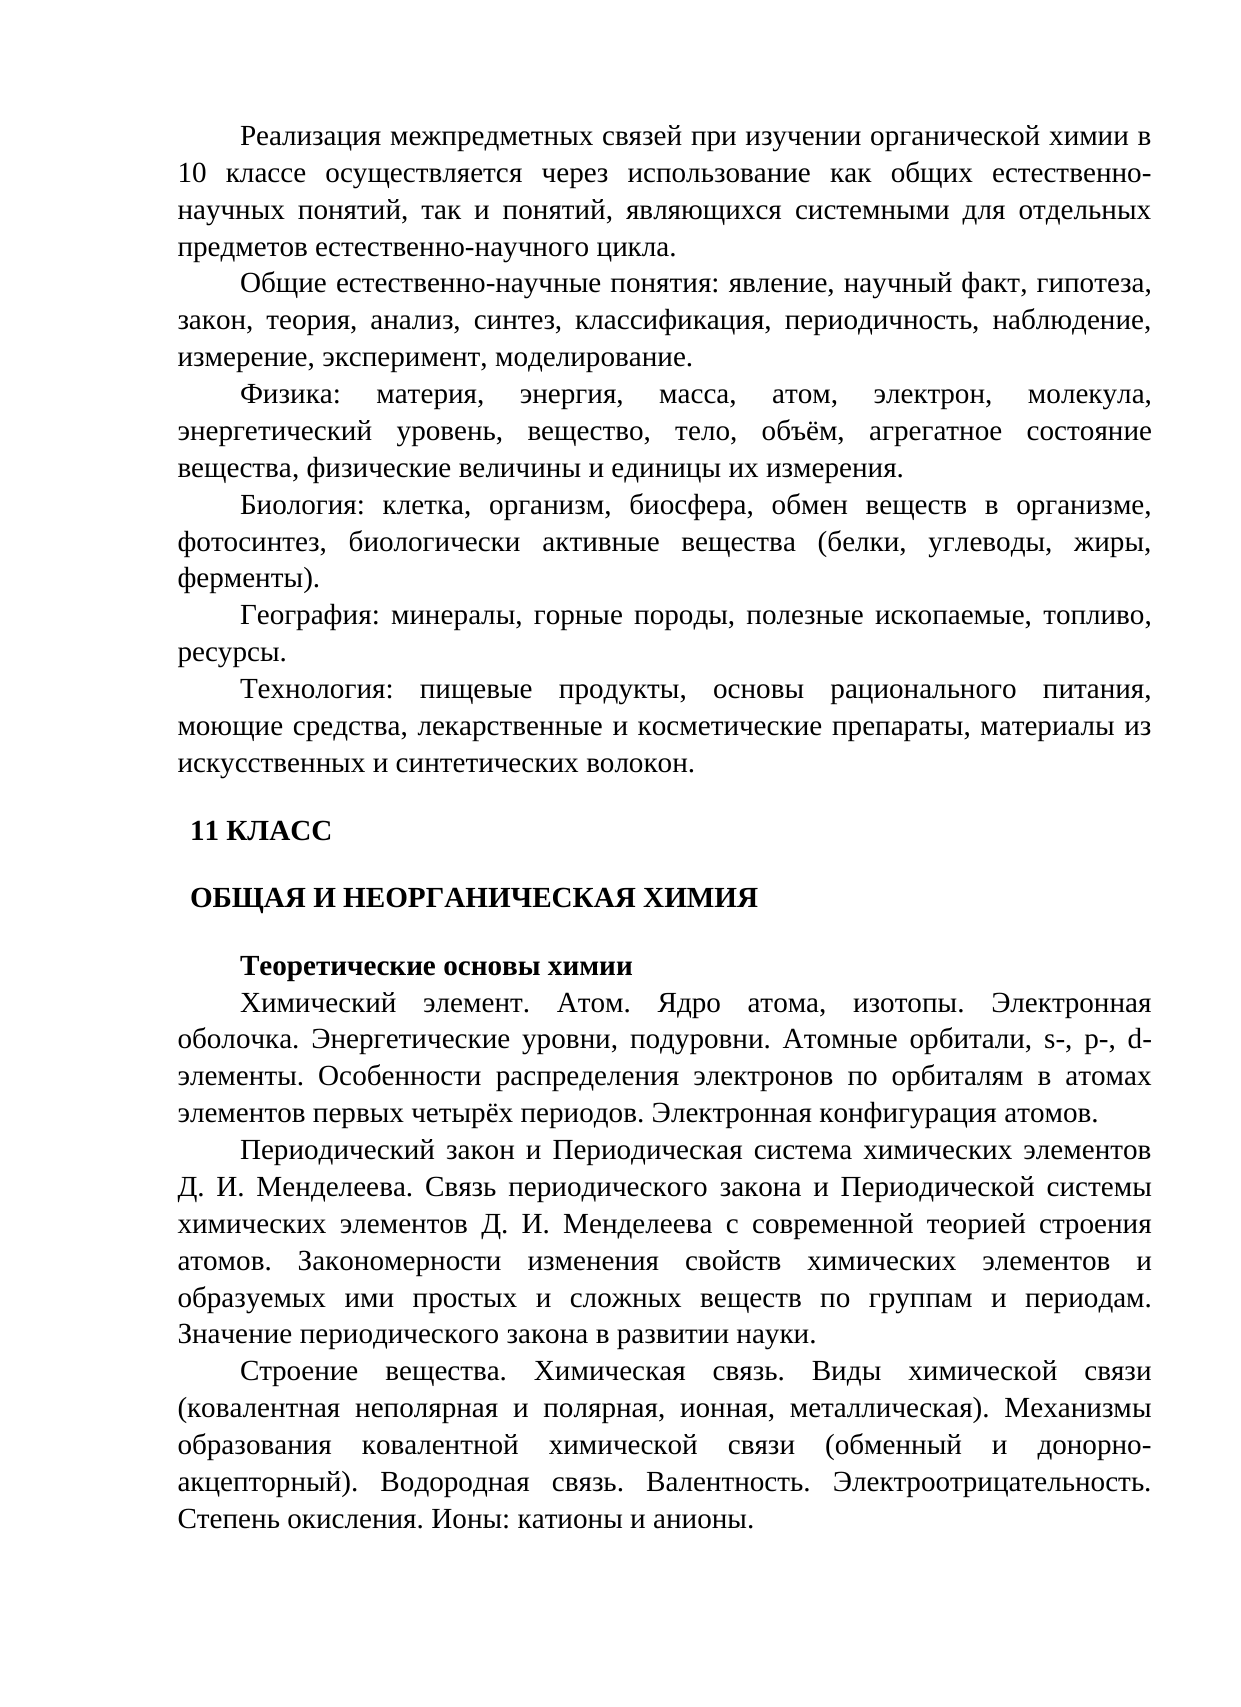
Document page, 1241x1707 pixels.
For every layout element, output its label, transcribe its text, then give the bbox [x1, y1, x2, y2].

text Химический элемент. Атом. Ядро атома, изотопы. Электронная оболочка. Энергетические уровни, подуровни. Атомные орбитали, s-, p-, d- элементы. Особенности распределения электронов по орбиталям в атомах элементов первых четырёх периодов. Электронная конфигурация атомов. [177, 985, 1152, 1129]
text Биология: клетка, организм, биосфера, обмен веществ в организме, фотосинтез, биологически активные вещества (белки, углеводы, жиры, ферменты). [177, 487, 1152, 594]
text 11 КЛАСС [190, 813, 1152, 846]
text Реализация межпредметных связей при изучении органической химии в 10 классе осуществляется через использование как общих естественно-научных понятий, так и понятий, являющихся системными для отдельных предметов естественно-научного цикла. [177, 118, 1152, 262]
text Строение вещества. Химическая связь. Виды химической связи (ковалентная неполярная и полярная, ионная, металлическая). Механизмы образования ковалентной химической связи (обменный и донорно-акцепторный). Водородная связь. Валентность. Электроотрицательность. Степень окисления. Ионы: катионы и анионы. [177, 1353, 1152, 1534]
text География: минералы, горные породы, полезные ископаемые, топливо, ресурсы. [177, 597, 1152, 668]
text Физика: материя, энергия, масса, атом, электрон, молекула, энергетический уровень, вещество, тело, объём, агрегатное состояние вещества, физические величины и единицы их измерения. [177, 376, 1152, 483]
text Общие естественно-научные понятия: явление, научный факт, гипотеза, закон, теория, анализ, синтез, классификация, периодичность, наблюдение, измерение, эксперимент, моделирование. [177, 266, 1152, 373]
text ОБЩАЯ И НЕОРГАНИЧЕСКАЯ ХИМИЯ [190, 880, 1152, 914]
text Теоретические основы химии [177, 948, 1152, 981]
text Технология: пищевые продукты, основы рационального питания, моющие средства, лекарственные и косметические препараты, материалы из искусственных и синтетических волокон. [177, 671, 1152, 778]
text Периодический закон и Периодическая система химических элементов Д. И. Менделеева. Связь периодического закона и Периодической системы химических элементов Д. И. Менделеева с современной теорией строения атомов. Закономерности изменения свойств химических элементов и образуемых ими простых и сложных веществ по группам и периодам. Значение периодического закона в развитии науки. [177, 1132, 1152, 1350]
